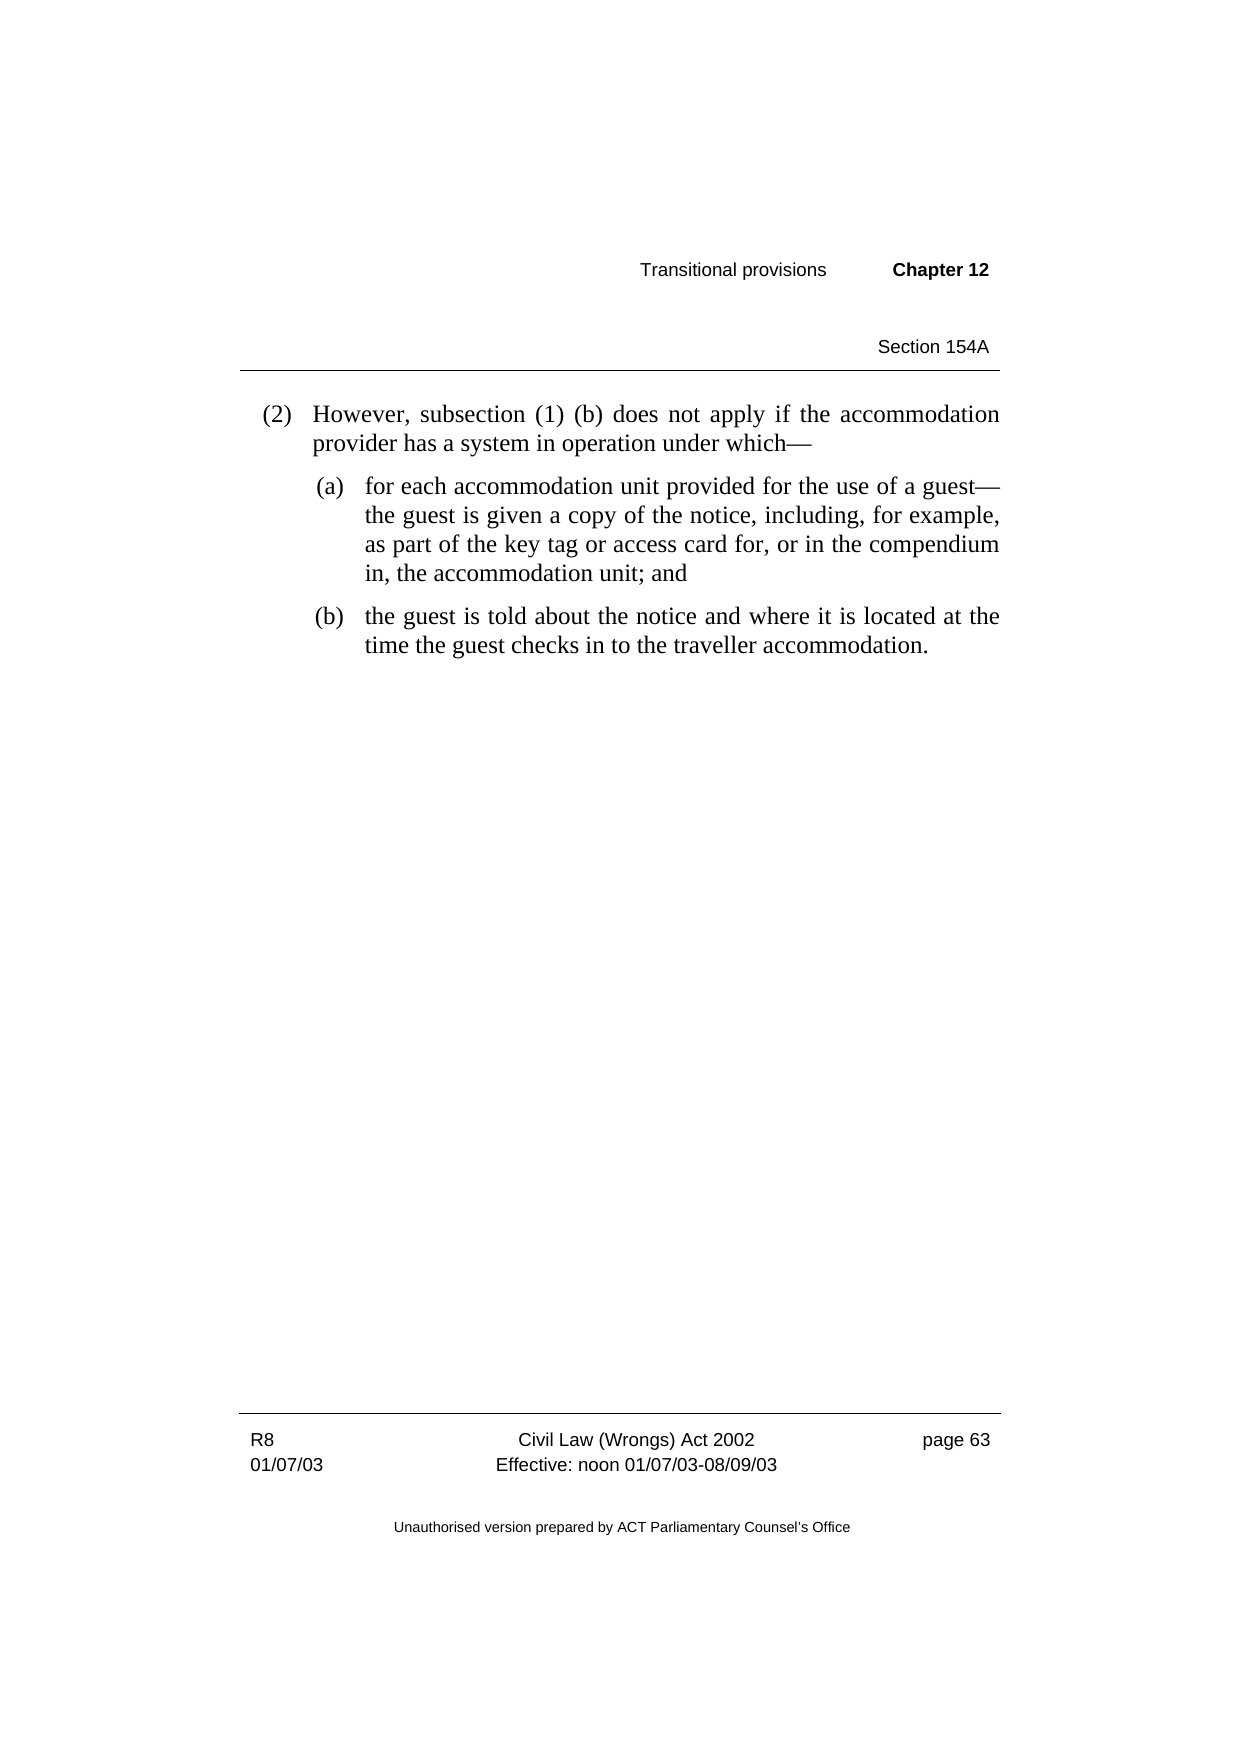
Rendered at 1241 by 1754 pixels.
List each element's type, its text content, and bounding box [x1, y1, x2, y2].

text (2) However, subsection (1) (b) does not apply if the accommodation provider has a system in operation under which— [239, 399, 1001, 457]
text (b) the guest is told about the notice and where it is located at the time the guest checks in to the traveller accommodation. [239, 601, 1001, 658]
text (a) for each accommodation unit provided for the use of a guest—the guest is given a copy of the notice, including, for example, as part of the key tag or access card for, or in the compendium in, the accommodation unit; and [239, 471, 1001, 586]
